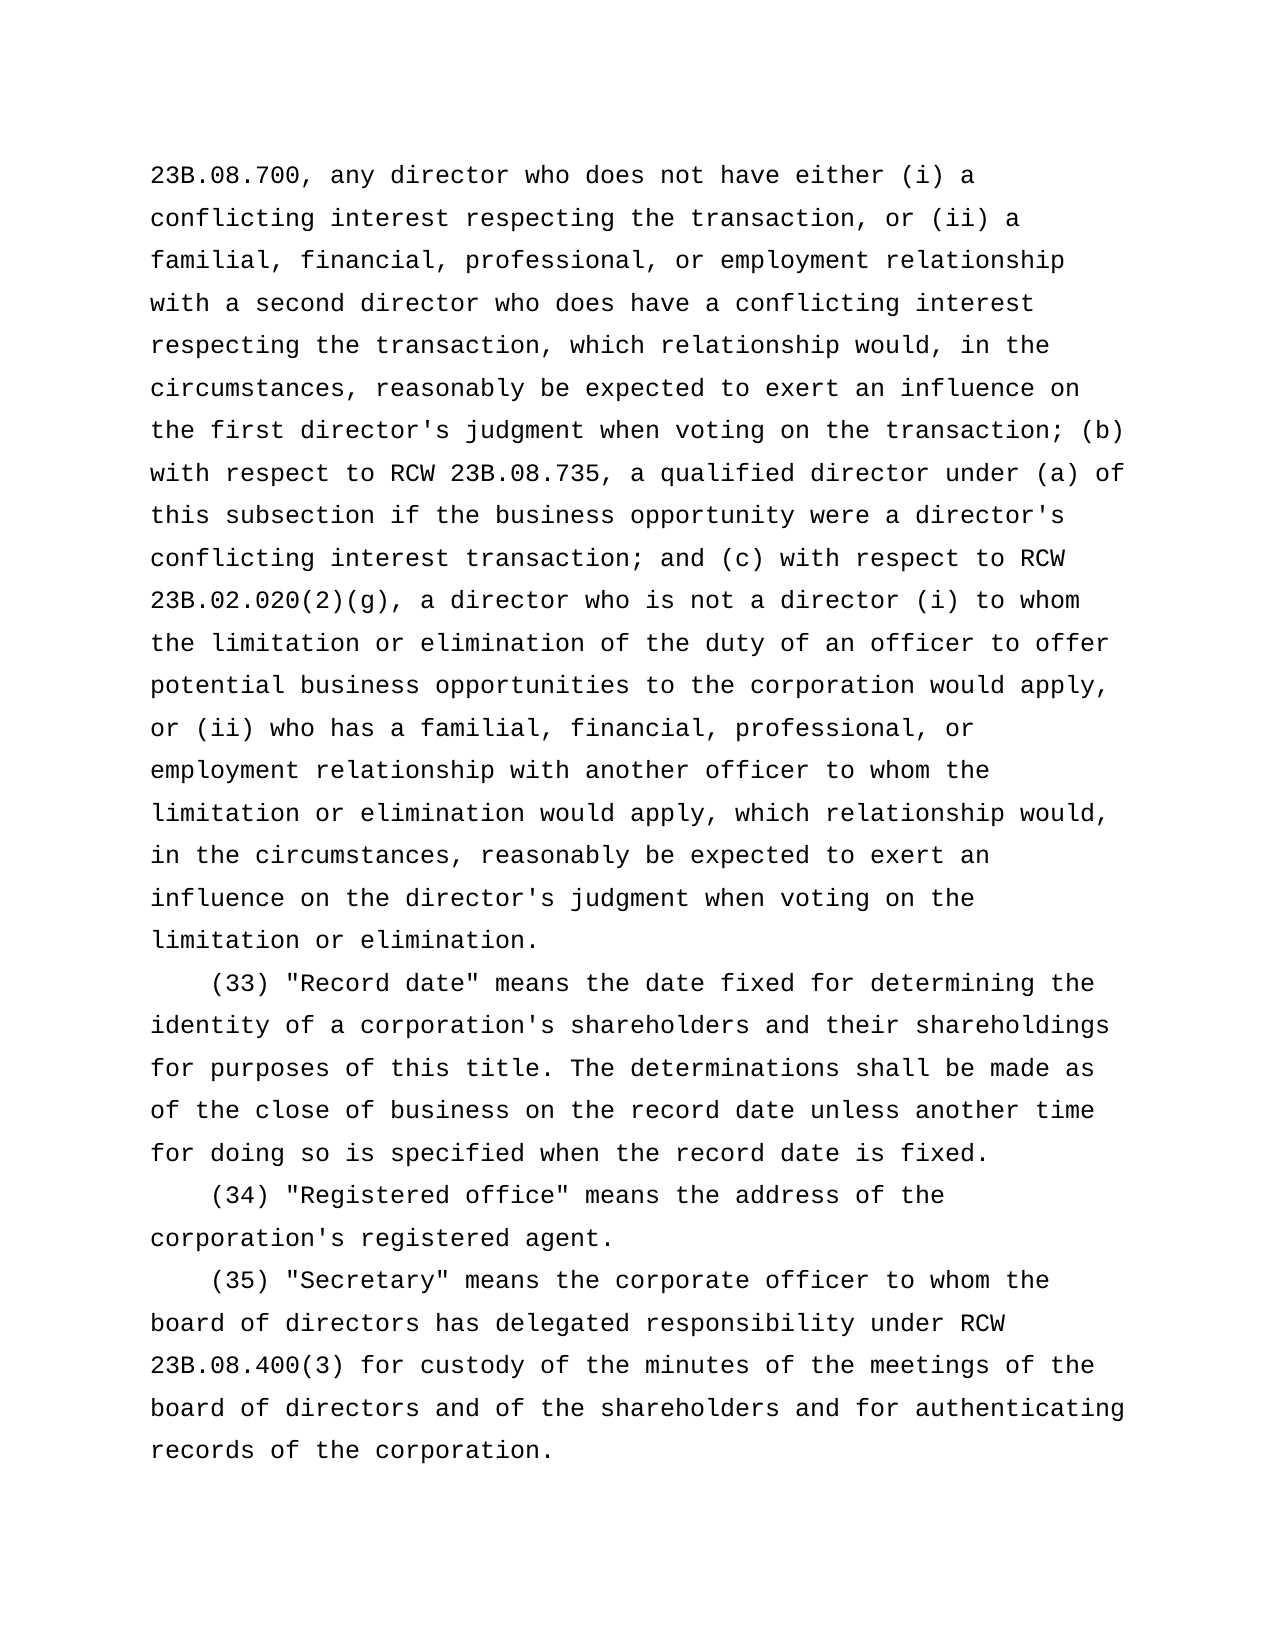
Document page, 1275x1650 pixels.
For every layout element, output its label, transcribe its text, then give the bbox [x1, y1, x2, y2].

text (35) "Secretary" means the corporate officer to whom the board of directors has delegated responsibility under RCW 23B.08.400(3) for custody of the minutes of the meetings of the board of directors and of the shareholders and for authenticating records of the corporation. [150, 1255, 1125, 1467]
text (33) "Record date" means the date fixed for determining the identity of a corporation's shareholders and their shareholdings for purposes of this title. The determinations shall be made as of the close of business on the record date unless another time for doing so is specified when the record date is fixed. [150, 957, 1125, 1170]
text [150, 150, 1125, 957]
text (34) "Registered office" means the address of the corporation's registered agent. [150, 1170, 1125, 1255]
